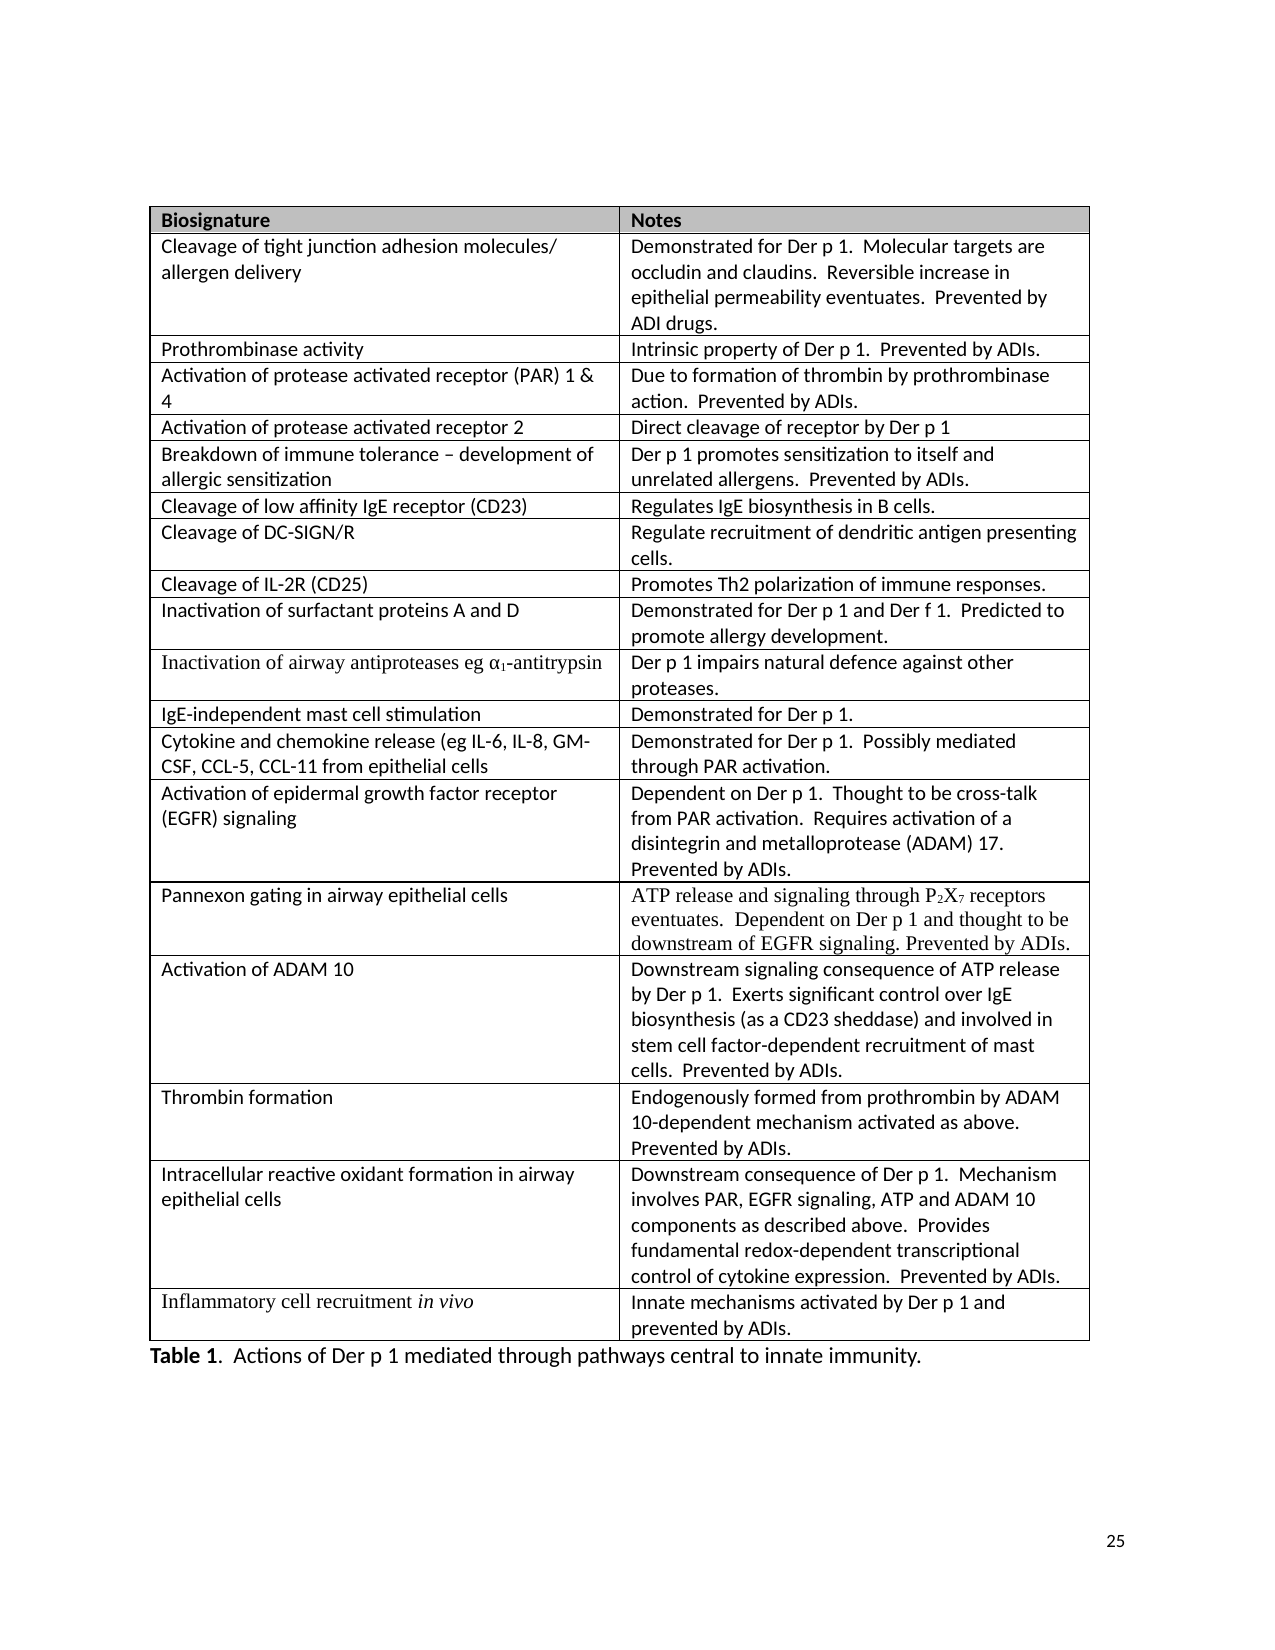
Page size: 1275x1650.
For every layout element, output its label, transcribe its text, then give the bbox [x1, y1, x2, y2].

list Table 1. Actions of Der p 1 mediated through pathways central to innate immunity. [150, 1341, 1125, 1369]
table_cell Due to formation of thrombin by prothrombinase action. Prevented by ADIs. [620, 363, 1089, 413]
table_cell Cleavage of tight junction adhesion molecules/ allergen delivery [151, 234, 619, 335]
table_header Biosignature [151, 207, 619, 232]
table_cell Activation of ADAM 10 [151, 956, 619, 1083]
table_cell Activation of protease activated receptor 2 [151, 415, 619, 440]
table_cell Prothrombinase activity [151, 336, 619, 362]
table_header Notes [620, 207, 1089, 232]
table_cell Activation of protease activated receptor (PAR) 1 & 4 [151, 363, 619, 413]
table_cell Cytokine and chemokine release (eg IL-6, IL-8, GM-CSF, CCL-5, CCL-11 from epithelial cells [151, 728, 619, 779]
table_cell Pannexon gating in airway epithelial cells [151, 883, 619, 955]
table_cell Cleavage of IL-2R (CD25) [151, 571, 619, 597]
table_cell Inactivation of airway antiproteases eg α1-antitrypsin [151, 650, 619, 700]
table_cell Innate mechanisms activated by Der p 1 and prevented by ADIs. [620, 1289, 1089, 1340]
table_cell Inflammatory cell recruitment in vivo [151, 1289, 619, 1340]
table_cell Endogenously formed from prothrombin by ADAM 10-dependent mechanism activated as above. Prevented by ADIs. [620, 1084, 1089, 1160]
table_cell Activation of epidermal growth factor receptor (EGFR) signaling [151, 780, 619, 881]
table_cell Cleavage of low affinity IgE receptor (CD23) [151, 493, 619, 518]
table_cell Demonstrated for Der p 1. [620, 701, 1089, 727]
table_cell Downstream consequence of Der p 1. Mechanism involves PAR, EGFR signaling, ATP and ADAM 10 components as described above. Provides fundamental redox-dependent transcriptional control of cytokine expression. Prevented by ADIs. [620, 1161, 1089, 1288]
table_cell Der p 1 impairs natural defence against other proteases. [620, 650, 1089, 700]
table_cell Thrombin formation [151, 1084, 619, 1160]
table_cell Breakdown of immune tolerance – development of allergic sensitization [151, 441, 619, 492]
table_cell ATP release and signaling through P2X7 receptors eventuates. Dependent on Der p 1 and thought to be downstream of EGFR signaling. Prevented by ADIs. [620, 883, 1089, 955]
table_cell Inactivation of surfactant proteins A and D [151, 598, 619, 648]
table_cell Der p 1 promotes sensitization to itself and unrelated allergens. Prevented by ADIs. [620, 441, 1089, 492]
table_cell Demonstrated for Der p 1. Possibly mediated through PAR activation. [620, 728, 1089, 779]
table_cell Downstream signaling consequence of ATP release by Der p 1. Exerts significant control over IgE biosynthesis (as a CD23 sheddase) and involved in stem cell factor-dependent recruitment of mast cells. Prevented by ADIs. [620, 956, 1089, 1083]
table_cell Cleavage of DC-SIGN/R [151, 519, 619, 570]
table_cell Dependent on Der p 1. Thought to be cross-talk from PAR activation. Requires activation of a disintegrin and metalloprotease (ADAM) 17. Prevented by ADIs. [620, 780, 1089, 881]
table_cell Regulate recruitment of dendritic antigen presenting cells. [620, 519, 1089, 570]
table_cell Intrinsic property of Der p 1. Prevented by ADIs. [620, 336, 1089, 362]
table_cell Regulates IgE biosynthesis in B cells. [620, 493, 1089, 518]
table_cell Intracellular reactive oxidant formation in airway epithelial cells [151, 1161, 619, 1288]
table_cell Direct cleavage of receptor by Der p 1 [620, 415, 1089, 440]
table_cell Promotes Th2 polarization of immune responses. [620, 571, 1089, 597]
table_cell IgE-independent mast cell stimulation [151, 701, 619, 727]
table_cell Demonstrated for Der p 1 and Der f 1. Predicted to promote allergy development. [620, 598, 1089, 648]
table_cell Demonstrated for Der p 1. Molecular targets are occludin and claudins. Reversible increase in epithelial permeability eventuates. Prevented by ADI drugs. [620, 234, 1089, 335]
